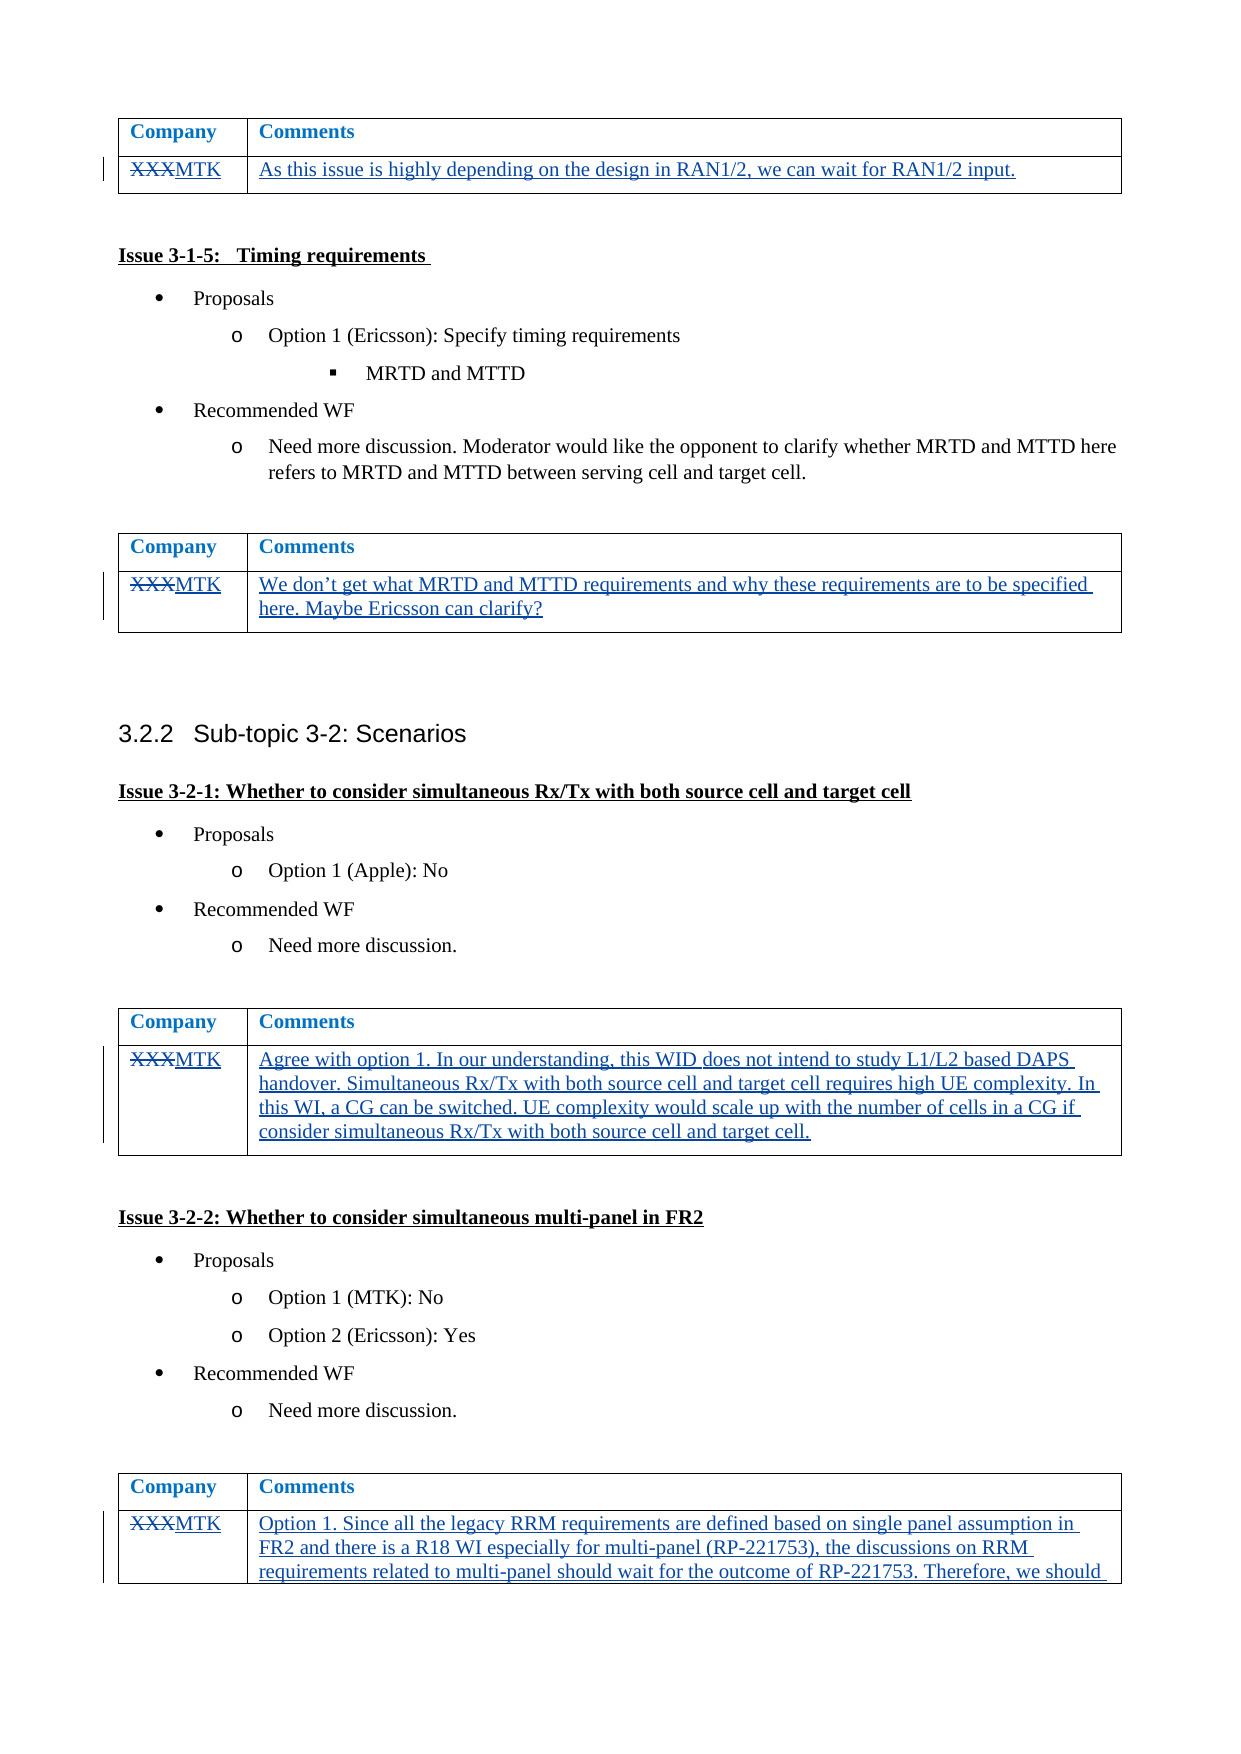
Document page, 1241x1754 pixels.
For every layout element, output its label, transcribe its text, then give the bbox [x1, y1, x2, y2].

list Proposals [156, 286, 1122, 310]
list Proposals [156, 822, 1122, 846]
table_cell [119, 157, 247, 193]
table_cell [248, 1511, 1121, 1583]
subtitle Issue 3-1-5: Timing requirements [118, 243, 1122, 267]
table_header Comments [248, 1474, 1121, 1510]
subtitle Sub-topic 3-2: Scenarios [118, 719, 1122, 748]
table_header Comments [248, 534, 1121, 571]
list MRTD and MTTD [328, 361, 1122, 385]
subtitle Issue 3-2-1: Whether to consider simultaneous Rx/Tx with both source cell and target cell [118, 779, 1122, 803]
list Option 1 (MTK): No [231, 1285, 1122, 1310]
subtitle Issue 3-2-2: Whether to consider simultaneous multi-panel in FR2 [118, 1205, 1122, 1229]
list Recommended WF [156, 397, 1122, 422]
list Need more discussion. [231, 1398, 1122, 1423]
list Recommended WF [156, 896, 1122, 921]
list Option 1 (Ericsson): Specify timing requirements [231, 323, 1122, 348]
table_header Comments [248, 1009, 1121, 1045]
table_cell [248, 572, 1121, 632]
list Need more discussion. [231, 933, 1122, 959]
list Proposals [156, 1248, 1122, 1272]
table_header Company [119, 119, 247, 156]
table_header Company [119, 534, 247, 571]
table_cell [119, 572, 247, 632]
table_cell [248, 157, 1121, 193]
list Need more discussion. Moderator would like the opponent to clarify whether MRTD and MTTD here refers to MRTD and MTTD between serving cell and target cell. [231, 434, 1122, 484]
list Option 1 (Apple): No [231, 858, 1122, 884]
list Option 2 (Ericsson): Yes [231, 1323, 1122, 1349]
table_header Comments [248, 119, 1121, 156]
table_cell [119, 1046, 247, 1155]
table_cell [119, 1511, 247, 1583]
table_cell [248, 1046, 1121, 1155]
table_header Company [119, 1474, 247, 1510]
list Recommended WF [156, 1361, 1122, 1385]
table_header Company [119, 1009, 247, 1045]
